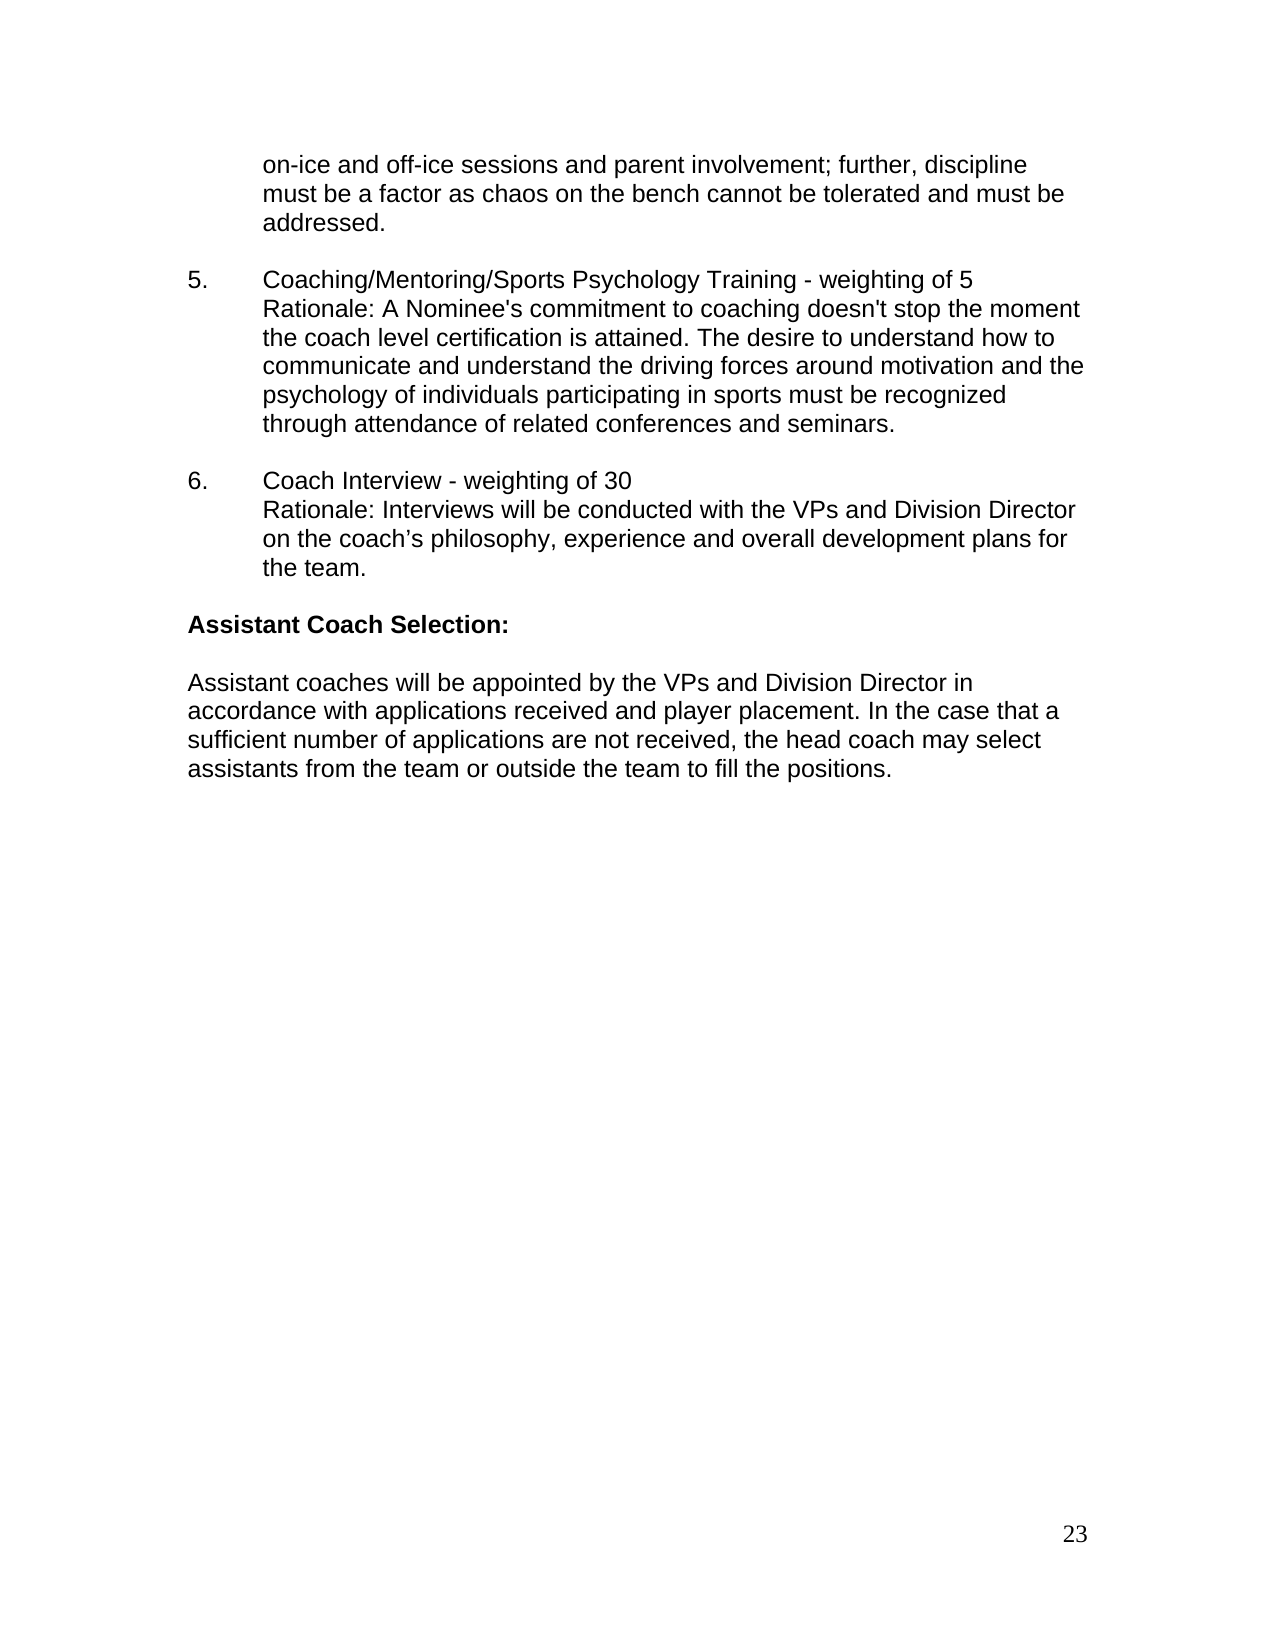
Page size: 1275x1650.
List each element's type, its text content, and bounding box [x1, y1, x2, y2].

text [262, 150, 1087, 236]
text Assistant coaches will be appointed by the VPs and Division Director in accordance with applications received and player placement. In the case that a sufficient number of applications are not received, the head coach may select assistants from the team or outside the team to fill the positions. [187, 667, 1087, 782]
text Rationale: A Nominee's commitment to coaching doesn't stop the moment the coach level certification is attained. The desire to understand how to communicate and understand the driving forces around motivation and the psychology of individuals participating in sports must be recognized through attendance of related conferences and seminars. [262, 294, 1087, 437]
text Assistant Coach Selection: [187, 610, 1087, 639]
text 5. Coaching/Mentoring/Sports Psychology Training - weighting of 5 [187, 265, 1087, 294]
text Rationale: Interviews will be conducted with the VPs and Division Director on the coach’s philosophy, experience and overall development plans for the team. [262, 495, 1087, 581]
text 6. Coach Interview - weighting of 30 [187, 466, 1087, 495]
